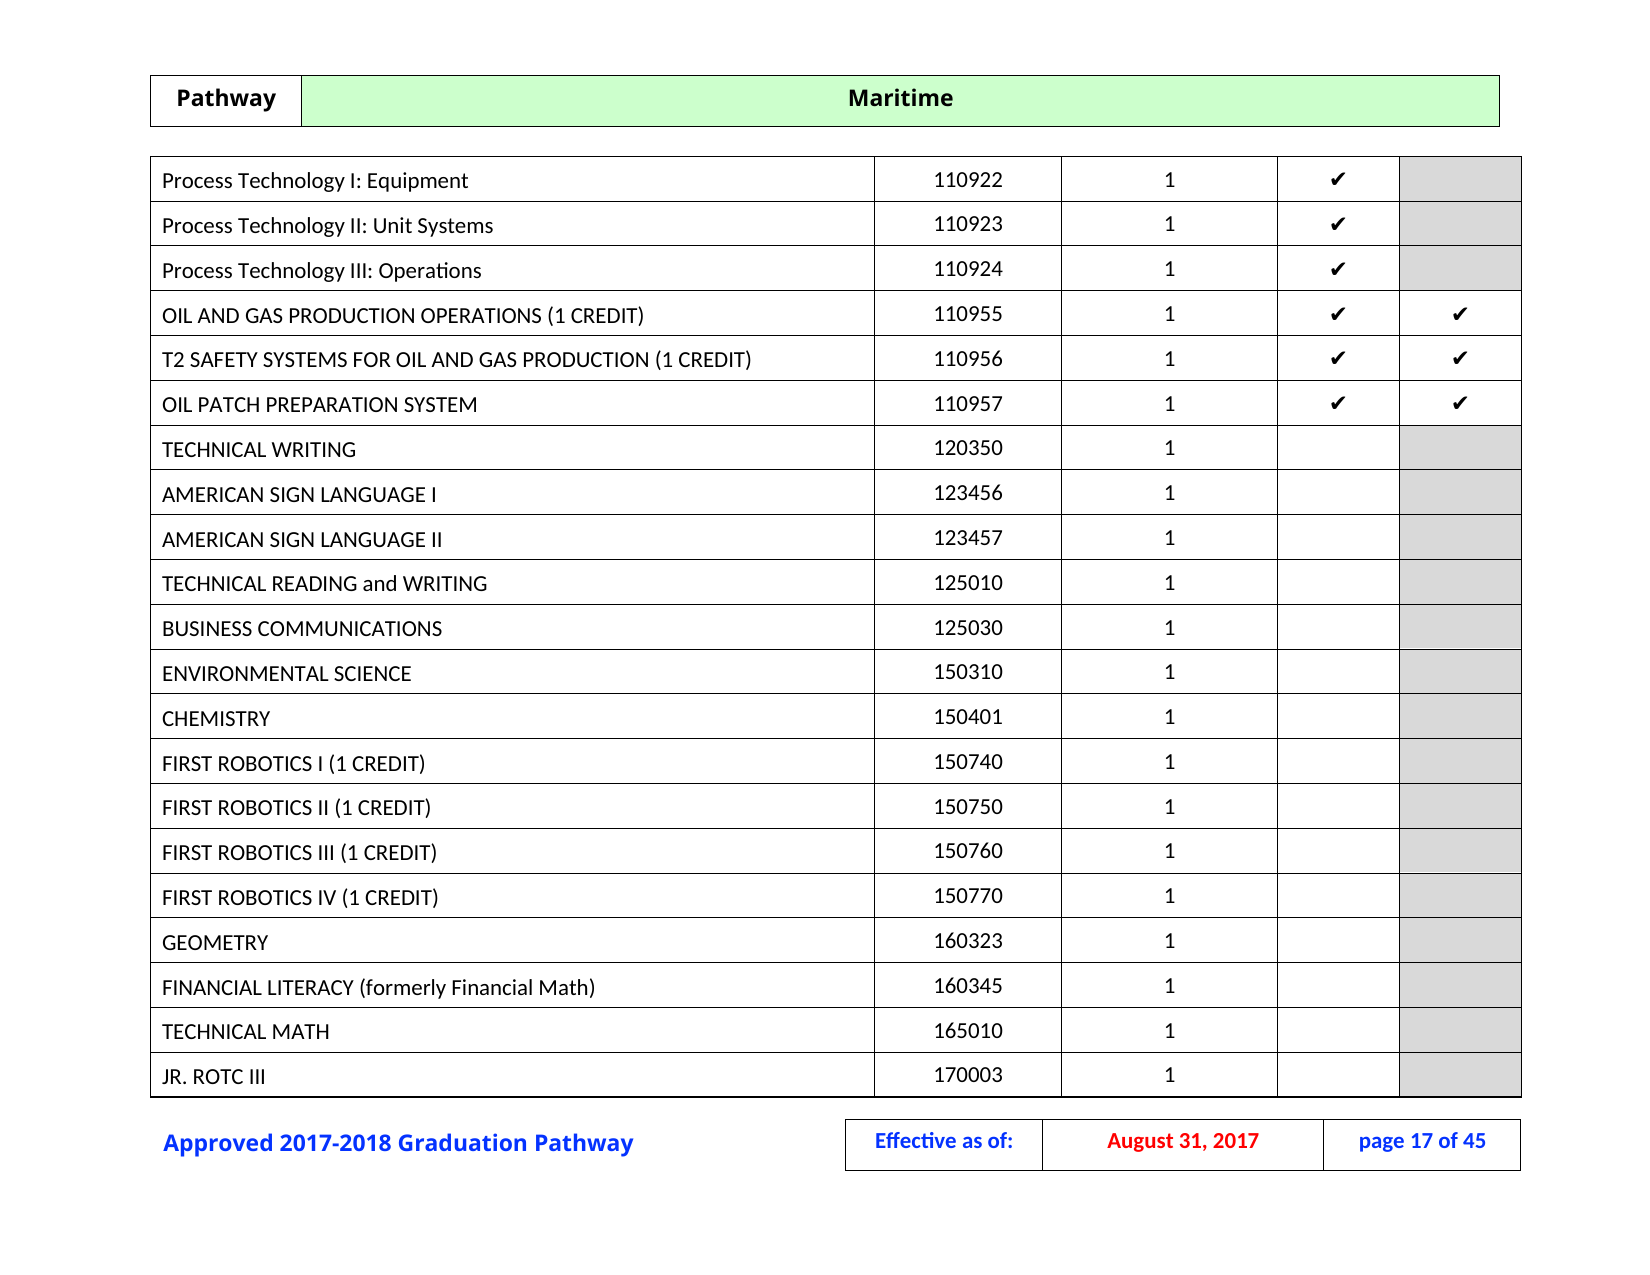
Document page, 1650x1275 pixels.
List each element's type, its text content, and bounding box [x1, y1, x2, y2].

table_cell 1 [1062, 605, 1277, 648]
table_cell 110923 [875, 202, 1061, 245]
table_cell FIRST ROBOTICS III (1 CREDIT) [151, 829, 874, 872]
table_cell 125030 [875, 605, 1061, 648]
table_cell ✔ [1278, 381, 1399, 424]
table_cell Process Technology III: Operations [151, 246, 874, 290]
table_cell 160323 [875, 918, 1061, 962]
table_cell 1 [1062, 560, 1277, 604]
table_cell 110922 [875, 157, 1061, 201]
table_cell 165010 [875, 1008, 1061, 1052]
table_cell [1278, 515, 1399, 559]
table_cell [1278, 1008, 1399, 1052]
table_cell [1278, 605, 1399, 648]
table_cell 1 [1062, 426, 1277, 469]
table_cell [1400, 1053, 1521, 1096]
table_cell [1278, 963, 1399, 1007]
table_cell [1278, 784, 1399, 828]
table_cell JR. ROTC III [151, 1053, 874, 1096]
table_cell 150750 [875, 784, 1061, 828]
table_cell Process Technology II: Unit Systems [151, 202, 874, 245]
table_cell 1 [1062, 784, 1277, 828]
table_cell [1400, 157, 1521, 201]
table_cell Process Technology I: Equipment [151, 157, 874, 201]
table_cell [1400, 1008, 1521, 1052]
table_cell 1 [1062, 963, 1277, 1007]
table_cell FIRST ROBOTICS II (1 CREDIT) [151, 784, 874, 828]
table_cell 1 [1062, 650, 1277, 693]
table_cell ✔ [1278, 157, 1399, 201]
table_cell 125010 [875, 560, 1061, 604]
table_cell CHEMISTRY [151, 694, 874, 738]
table_cell 110924 [875, 246, 1061, 290]
table_cell 1 [1062, 829, 1277, 872]
table_cell [1400, 963, 1521, 1007]
table_cell 1 [1062, 515, 1277, 559]
table_cell 123457 [875, 515, 1061, 559]
table_cell TECHNICAL READING and WRITING [151, 560, 874, 604]
table_cell 150310 [875, 650, 1061, 693]
table_cell [1400, 605, 1521, 648]
table_cell ✔ [1400, 291, 1521, 335]
table_cell ✔ [1278, 246, 1399, 290]
table_cell TECHNICAL WRITING [151, 426, 874, 469]
table_cell 1 [1062, 381, 1277, 424]
table_cell 123456 [875, 470, 1061, 514]
table_cell 160345 [875, 963, 1061, 1007]
table_cell [1278, 470, 1399, 514]
table_cell 1 [1062, 246, 1277, 290]
table_cell [1400, 874, 1521, 917]
table_cell [1278, 650, 1399, 693]
table_cell AMERICAN SIGN LANGUAGE I [151, 470, 874, 514]
table_cell FIRST ROBOTICS I (1 CREDIT) [151, 739, 874, 783]
table_cell [1400, 515, 1521, 559]
table_cell ✔ [1278, 202, 1399, 245]
table_cell GEOMETRY [151, 918, 874, 962]
table_cell [1400, 739, 1521, 783]
table_cell AMERICAN SIGN LANGUAGE II [151, 515, 874, 559]
table_cell 150760 [875, 829, 1061, 872]
table_cell 1 [1062, 336, 1277, 380]
table_cell 1 [1062, 694, 1277, 738]
table_cell [1400, 784, 1521, 828]
table_cell [1400, 829, 1521, 872]
table_cell [1400, 560, 1521, 604]
table_cell 110955 [875, 291, 1061, 335]
table_cell FIRST ROBOTICS IV (1 CREDIT) [151, 874, 874, 917]
table_cell [1400, 470, 1521, 514]
table_cell T2 SAFETY SYSTEMS FOR OIL AND GAS PRODUCTION (1 CREDIT) [151, 336, 874, 380]
table_cell 1 [1062, 1008, 1277, 1052]
table_cell ✔ [1278, 336, 1399, 380]
table_cell 1 [1062, 918, 1277, 962]
table_cell FINANCIAL LITERACY (formerly Financial Math) [151, 963, 874, 1007]
table_cell BUSINESS COMMUNICATIONS [151, 605, 874, 648]
table_cell ✔ [1278, 291, 1399, 335]
table_cell [1278, 694, 1399, 738]
table_cell [1278, 1053, 1399, 1096]
table_cell [1278, 739, 1399, 783]
table_cell OIL PATCH PREPARATION SYSTEM [151, 381, 874, 424]
table_cell 150740 [875, 739, 1061, 783]
table_cell 120350 [875, 426, 1061, 469]
table_cell 1 [1062, 470, 1277, 514]
table_cell 110957 [875, 381, 1061, 424]
table_cell OIL AND GAS PRODUCTION OPERATIONS (1 CREDIT) [151, 291, 874, 335]
table_cell 1 [1062, 291, 1277, 335]
table_cell [1278, 874, 1399, 917]
table_cell 150770 [875, 874, 1061, 917]
table_cell 1 [1062, 739, 1277, 783]
table_cell [1278, 560, 1399, 604]
table_cell [1400, 694, 1521, 738]
table_cell [1400, 246, 1521, 290]
table_cell [1278, 426, 1399, 469]
table_cell ✔ [1400, 381, 1521, 424]
table_cell [1278, 829, 1399, 872]
table_cell [1278, 918, 1399, 962]
table_cell ENVIRONMENTAL SCIENCE [151, 650, 874, 693]
table_cell [1400, 202, 1521, 245]
table_cell 150401 [875, 694, 1061, 738]
table_cell [1400, 426, 1521, 469]
table_cell 1 [1062, 202, 1277, 245]
table_cell 170003 [875, 1053, 1061, 1096]
table_cell [1400, 650, 1521, 693]
table_cell 1 [1062, 1053, 1277, 1096]
table_cell TECHNICAL MATH [151, 1008, 874, 1052]
table_cell [1400, 918, 1521, 962]
table_cell 1 [1062, 874, 1277, 917]
table_cell 1 [1062, 157, 1277, 201]
table_cell ✔ [1400, 336, 1521, 380]
table_cell 110956 [875, 336, 1061, 380]
